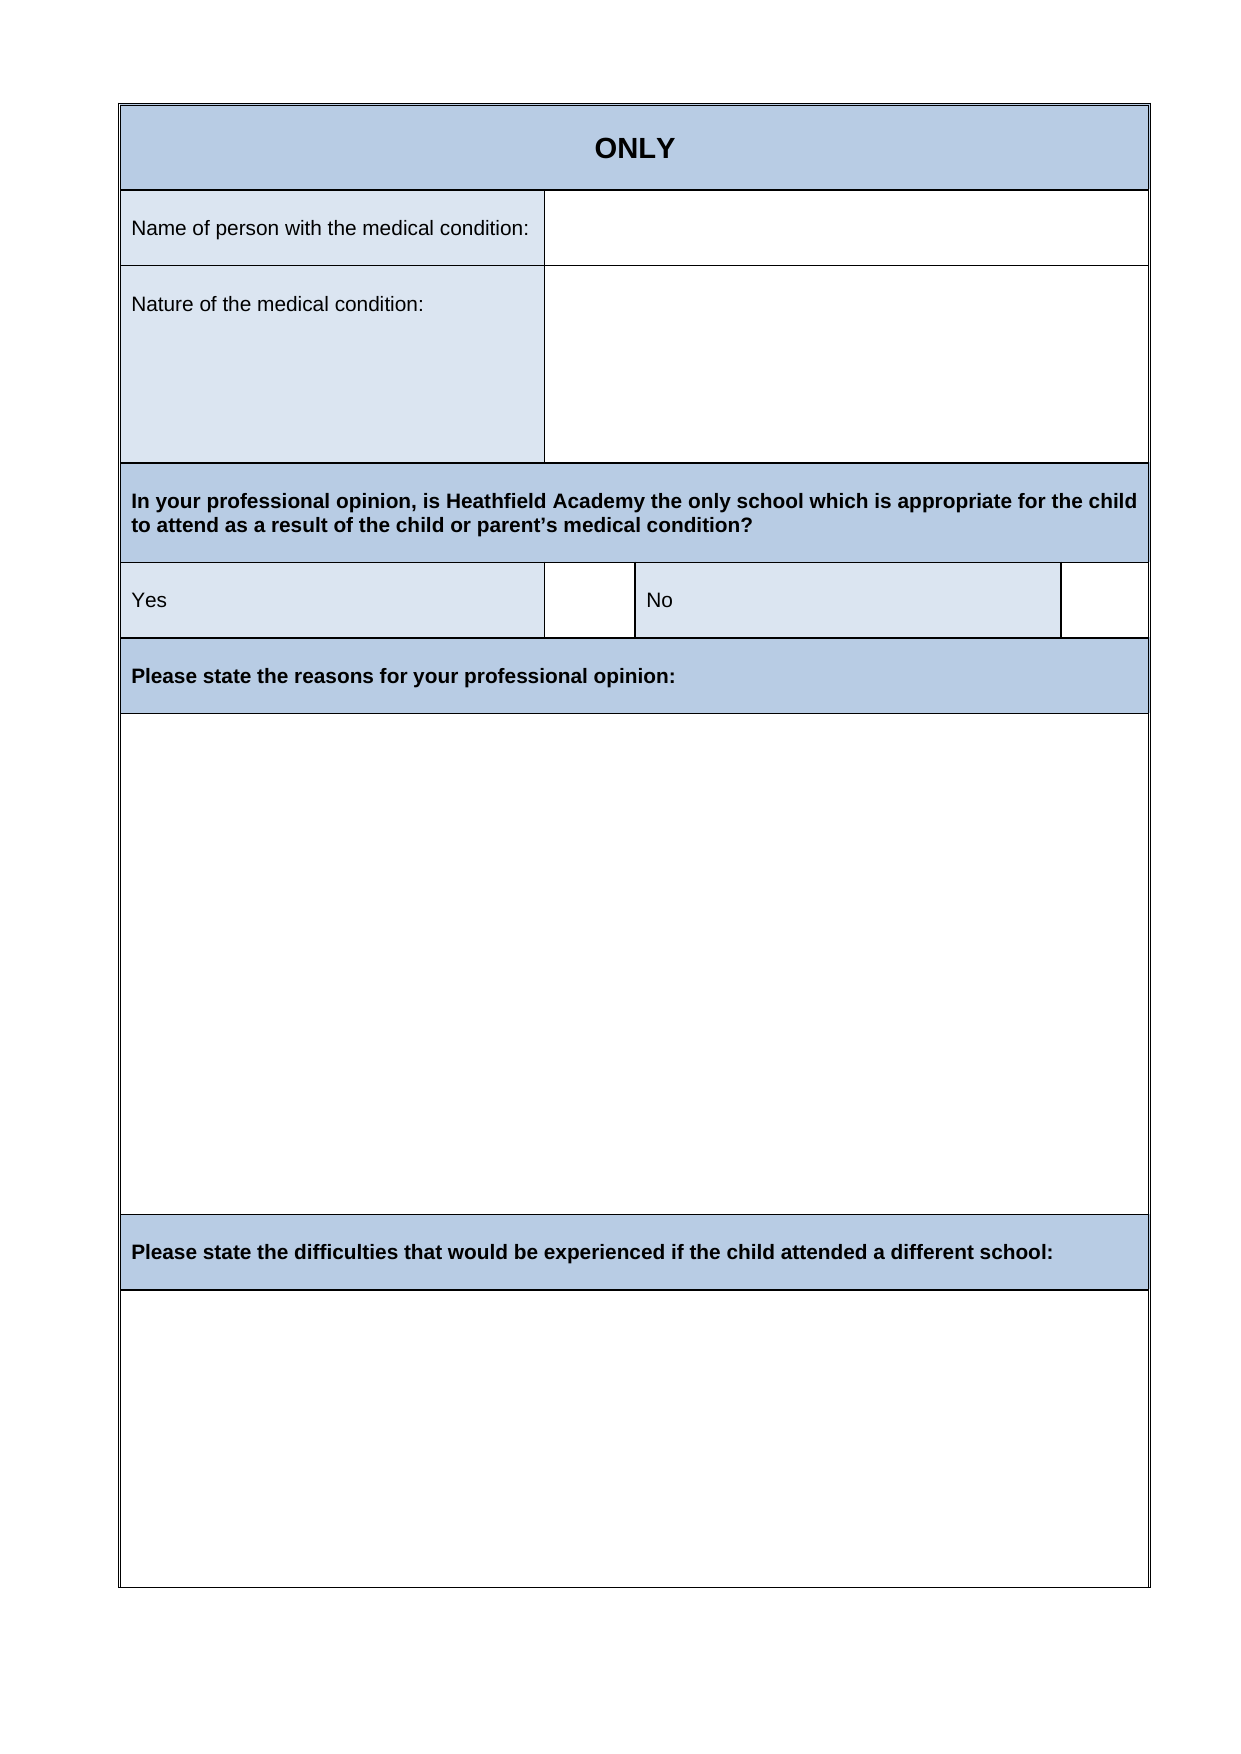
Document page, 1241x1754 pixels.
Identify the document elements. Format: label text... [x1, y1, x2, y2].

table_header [121, 106, 1148, 189]
table_cell Please state the reasons for your professional opinion: [121, 639, 1148, 713]
table_cell Yes [121, 563, 544, 637]
table_cell [121, 1291, 1148, 1587]
table_cell [1062, 563, 1148, 637]
table_cell [545, 563, 634, 637]
table_cell Nature of the medical condition: [121, 266, 544, 462]
table_cell [545, 191, 1148, 265]
table_cell Name of person with the medical condition: [121, 191, 544, 265]
table_cell No [636, 563, 1060, 637]
table_cell [121, 714, 1148, 1213]
table_cell In your professional opinion, is Heathfield Academy the only school which is appropriate for the child to attend as a result of the child or parent’s medical condition? [121, 464, 1148, 562]
table_cell [545, 266, 1148, 462]
table_cell Please state the difficulties that would be experienced if the child attended a different school: [121, 1215, 1148, 1289]
